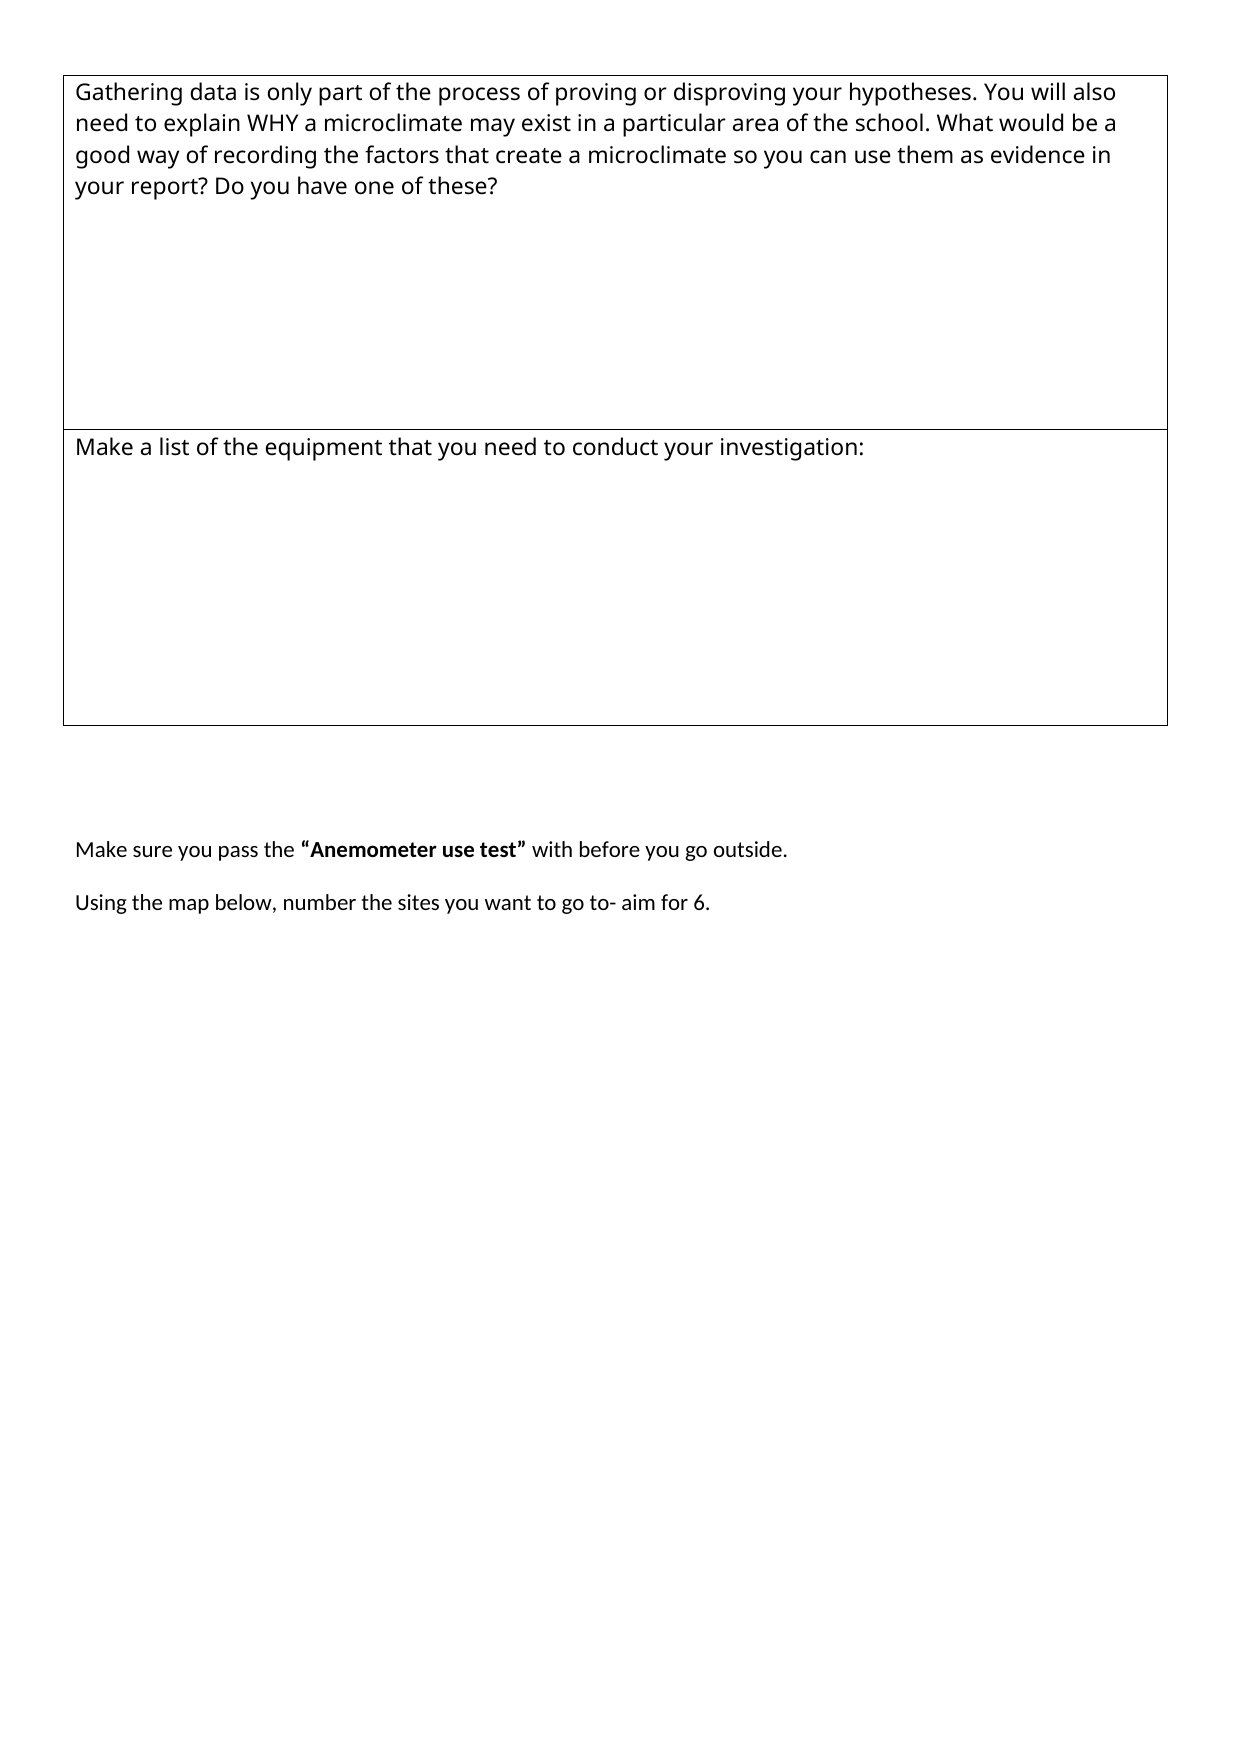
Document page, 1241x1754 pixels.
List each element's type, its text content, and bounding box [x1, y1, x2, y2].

text Using the map below, number the sites you want to go to- aim for 6. [75, 888, 1165, 917]
table_cell Make a list of the equipment that you need to conduct your investigation: [64, 430, 1167, 725]
text Make sure you pass the “Anemometer use test” with before you go outside. [75, 836, 1165, 863]
table_header Gathering data is only part of the process of proving or disproving your hypotheses. You will also need to explain WHY a microclimate may exist in a particular area of the school. What would be a good way of recording the factors that create a microclimate so you can use them as evidence in your report? Do you have one of these? [64, 76, 1167, 429]
